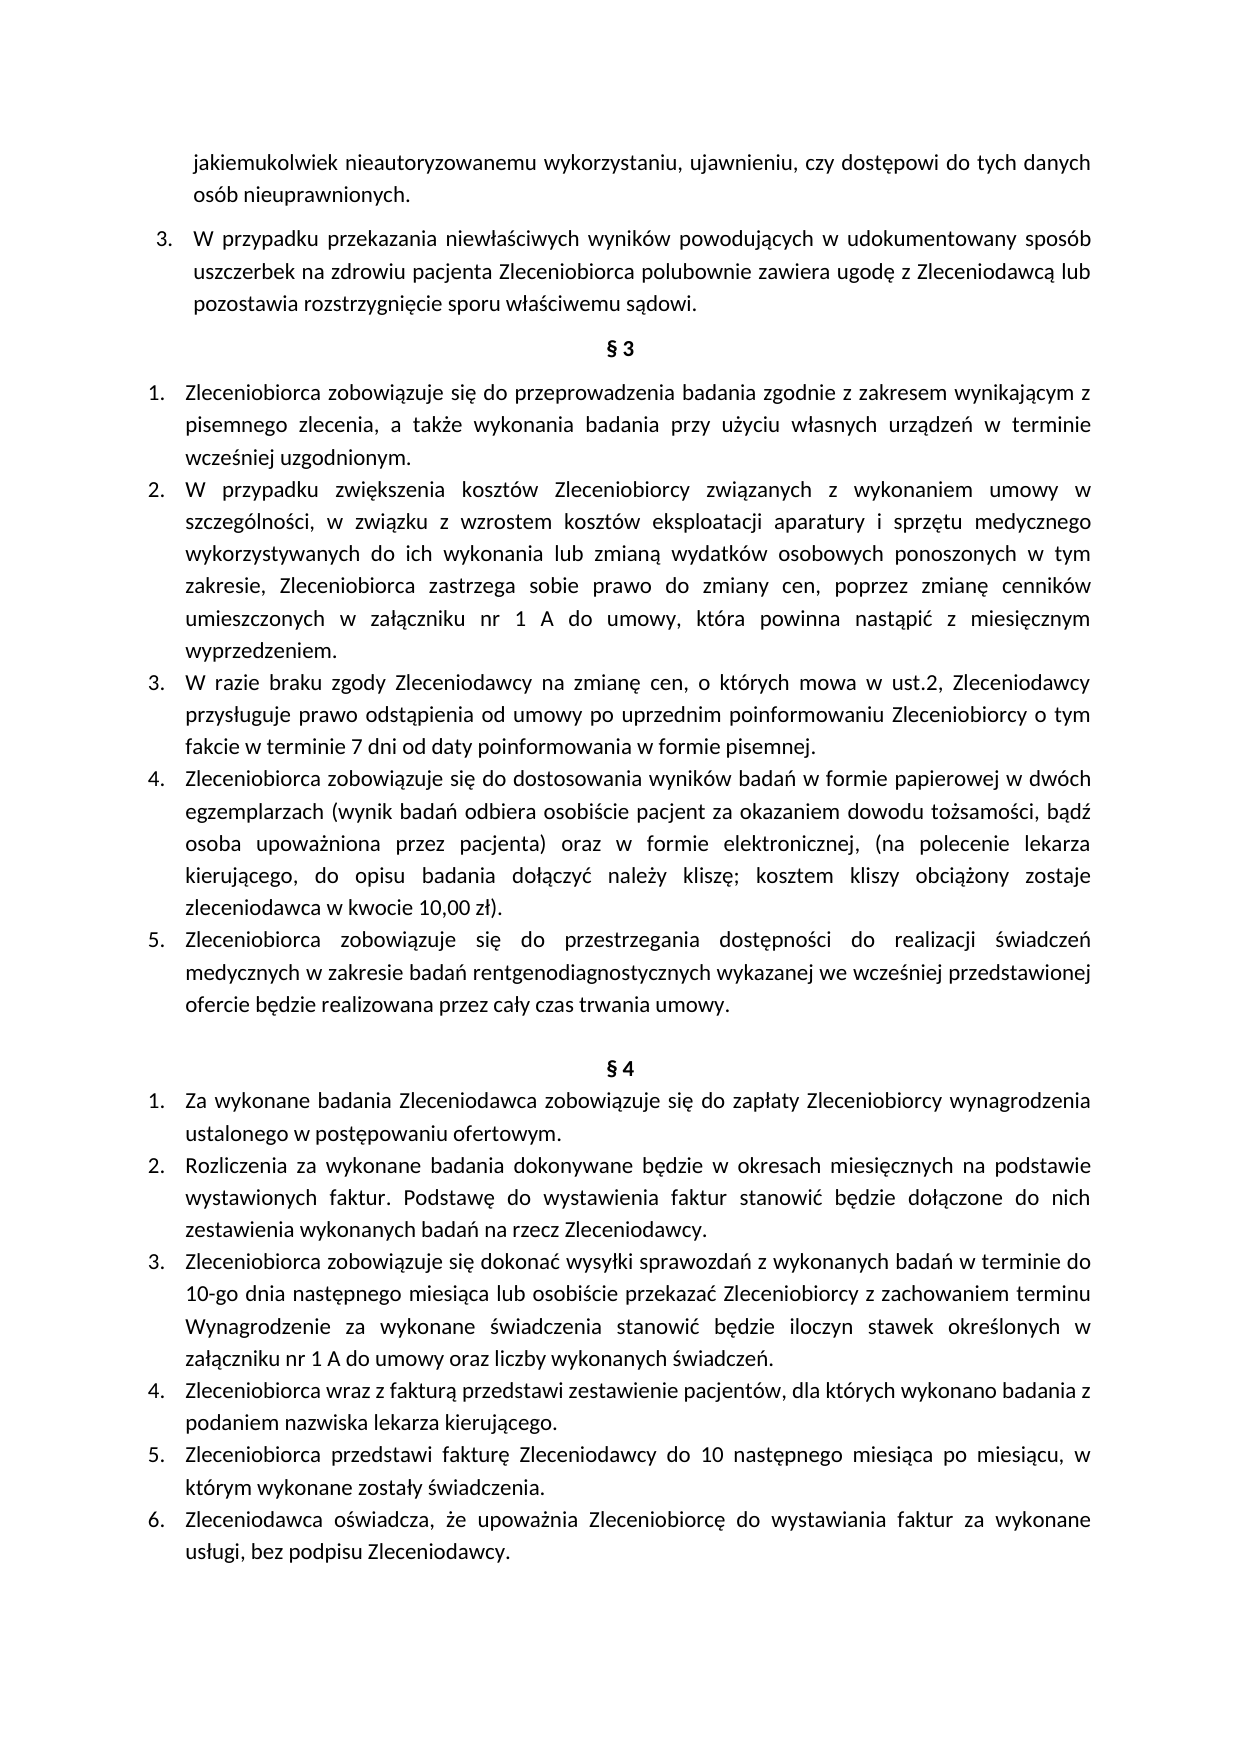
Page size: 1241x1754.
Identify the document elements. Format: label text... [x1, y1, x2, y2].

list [156, 148, 1092, 208]
text § 4 [148, 1054, 1092, 1082]
list Zleceniobiorca wraz z fakturą przedstawi zestawienie pacjentów, dla których wykonano badania z podaniem nazwiska lekarza kierującego. [148, 1376, 1092, 1436]
list Za wykonane badania Zleceniodawca zobowiązuje się do zapłaty Zleceniobiorcy wynagrodzenia ustalonego w postępowaniu ofertowym. [148, 1086, 1092, 1147]
list Zleceniobiorca przedstawi fakturę Zleceniodawcy do 10 następnego miesiąca po miesiącu, w którym wykonane zostały świadczenia. [148, 1441, 1092, 1501]
text § 3 [148, 334, 1092, 362]
list W przypadku zwiększenia kosztów Zleceniobiorcy związanych z wykonaniem umowy w szczególności, w związku z wzrostem kosztów eksploatacji aparatury i sprzętu medycznego wykorzystywanych do ich wykonania lub zmianą wydatków osobowych ponoszonych w tym zakresie, Zleceniobiorca zastrzega sobie prawo do zmiany cen, poprzez zmianę cenników umieszczonych w załączniku nr 1 A do umowy, która powinna nastąpić z miesięcznym wyprzedzeniem. [148, 475, 1092, 664]
list Zleceniobiorca zobowiązuje się do przestrzegania dostępności do realizacji świadczeń medycznych w zakresie badań rentgenodiagnostycznych wykazanej we wcześniej przedstawionej ofercie będzie realizowana przez cały czas trwania umowy. [148, 926, 1092, 1018]
list Zleceniobiorca zobowiązuje się do dostosowania wyników badań w formie papierowej w dwóch egzemplarzach (wynik badań odbiera osobiście pacjent za okazaniem dowodu tożsamości, bądź osoba upoważniona przez pacjenta) oraz w formie elektronicznej, (na polecenie lekarza kierującego, do opisu badania dołączyć należy kliszę; kosztem kliszy obciążony zostaje zleceniodawca w kwocie 10,00 zł). [148, 764, 1092, 921]
list W przypadku przekazania niewłaściwych wyników powodujących w udokumentowany sposób uszczerbek na zdrowiu pacjenta Zleceniobiorca polubownie zawiera ugodę z Zleceniodawcą lub pozostawia rozstrzygnięcie sporu właściwemu sądowi. [156, 224, 1092, 317]
list Zleceniobiorca zobowiązuje się dokonać wysyłki sprawozdań z wykonanych badań w terminie do 10-go dnia następnego miesiąca lub osobiście przekazać Zleceniobiorcy z zachowaniem terminu Wynagrodzenie za wykonane świadczenia stanowić będzie iloczyn stawek określonych w załączniku nr 1 A do umowy oraz liczby wykonanych świadczeń. [148, 1247, 1092, 1372]
list Zleceniobiorca zobowiązuje się do przeprowadzenia badania zgodnie z zakresem wynikającym z pisemnego zlecenia, a także wykonania badania przy użyciu własnych urządzeń w terminie wcześniej uzgodnionym. [148, 378, 1092, 471]
list Zleceniodawca oświadcza, że upoważnia Zleceniobiorcę do wystawiania faktur za wykonane usługi, bez podpisu Zleceniodawcy. [148, 1505, 1092, 1565]
list Rozliczenia za wykonane badania dokonywane będzie w okresach miesięcznych na podstawie wystawionych faktur. Podstawę do wystawienia faktur stanowić będzie dołączone do nich zestawienia wykonanych badań na rzecz Zleceniodawcy. [148, 1151, 1092, 1243]
list W razie braku zgody Zleceniodawcy na zmianę cen, o których mowa w ust.2, Zleceniodawcy przysługuje prawo odstąpienia od umowy po uprzednim poinformowaniu Zleceniobiorcy o tym fakcie w terminie 7 dni od daty poinformowania w formie pisemnej. [148, 668, 1092, 760]
